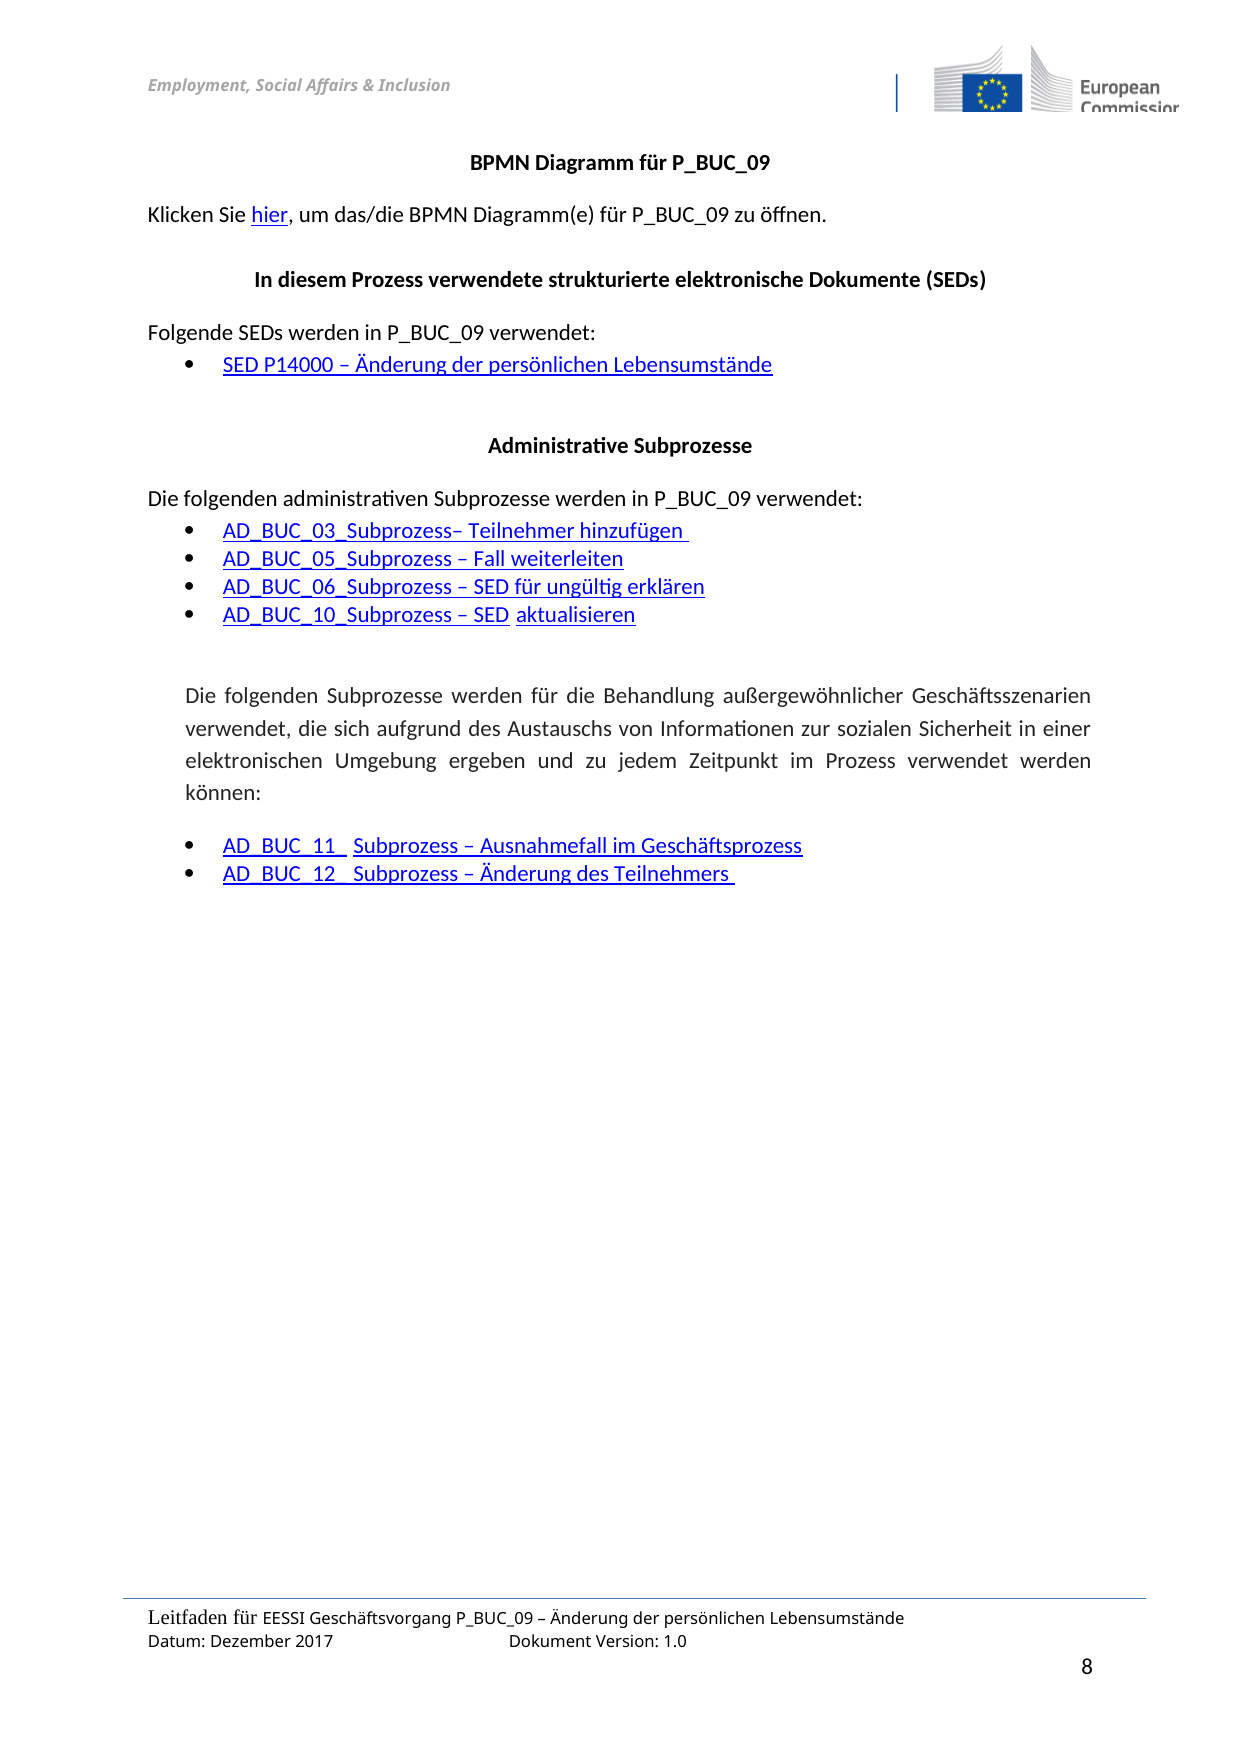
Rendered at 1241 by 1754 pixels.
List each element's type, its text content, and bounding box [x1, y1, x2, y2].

picture [894, 45, 1178, 111]
text Die folgenden administrativen Subprozesse werden in P_BUC_09 verwendet: [148, 484, 1093, 512]
list AD_BUC_10_Subprozess – SED aktualisieren [185, 601, 1093, 628]
subtitle BPMN Diagramm für P_BUC_09 [148, 148, 1093, 176]
list SED P14000 – Änderung der persönlichen Lebensumstände [185, 350, 1093, 378]
list AD_BUC_12_ Subprozess – Änderung des Teilnehmers [185, 859, 1093, 887]
text Die folgenden Subprozesse werden für die Behandlung außergewöhnlicher Geschäftsszenarien verwendet, die sich aufgrund des Austauschs von Informationen zur sozialen Sicherheit in einer elektronischen Umgebung ergeben und zu jedem Zeitpunkt im Prozess verwendet werden können: [185, 682, 1093, 806]
list AD_BUC_03_Subprozess– Teilnehmer hinzufügen [185, 516, 1093, 544]
list AD_BUC_05_Subprozess – Fall weiterleiten [185, 544, 1093, 572]
text Klicken Sie hier, um das/die BPMN Diagramm(e) für P_BUC_09 zu öffnen. [148, 201, 1093, 229]
subtitle Administrative Subprozesse [148, 431, 1093, 459]
list AD_BUC_11_ Subprozess – Ausnahmefall im Geschäftsprozess [185, 831, 1093, 859]
text Folgende SEDs werden in P_BUC_09 verwendet: [148, 318, 1093, 346]
list AD_BUC_06_Subprozess – SED für ungültig erklären [185, 572, 1093, 601]
subtitle In diesem Prozess verwendete strukturierte elektronische Dokumente (SEDs) [148, 265, 1093, 293]
